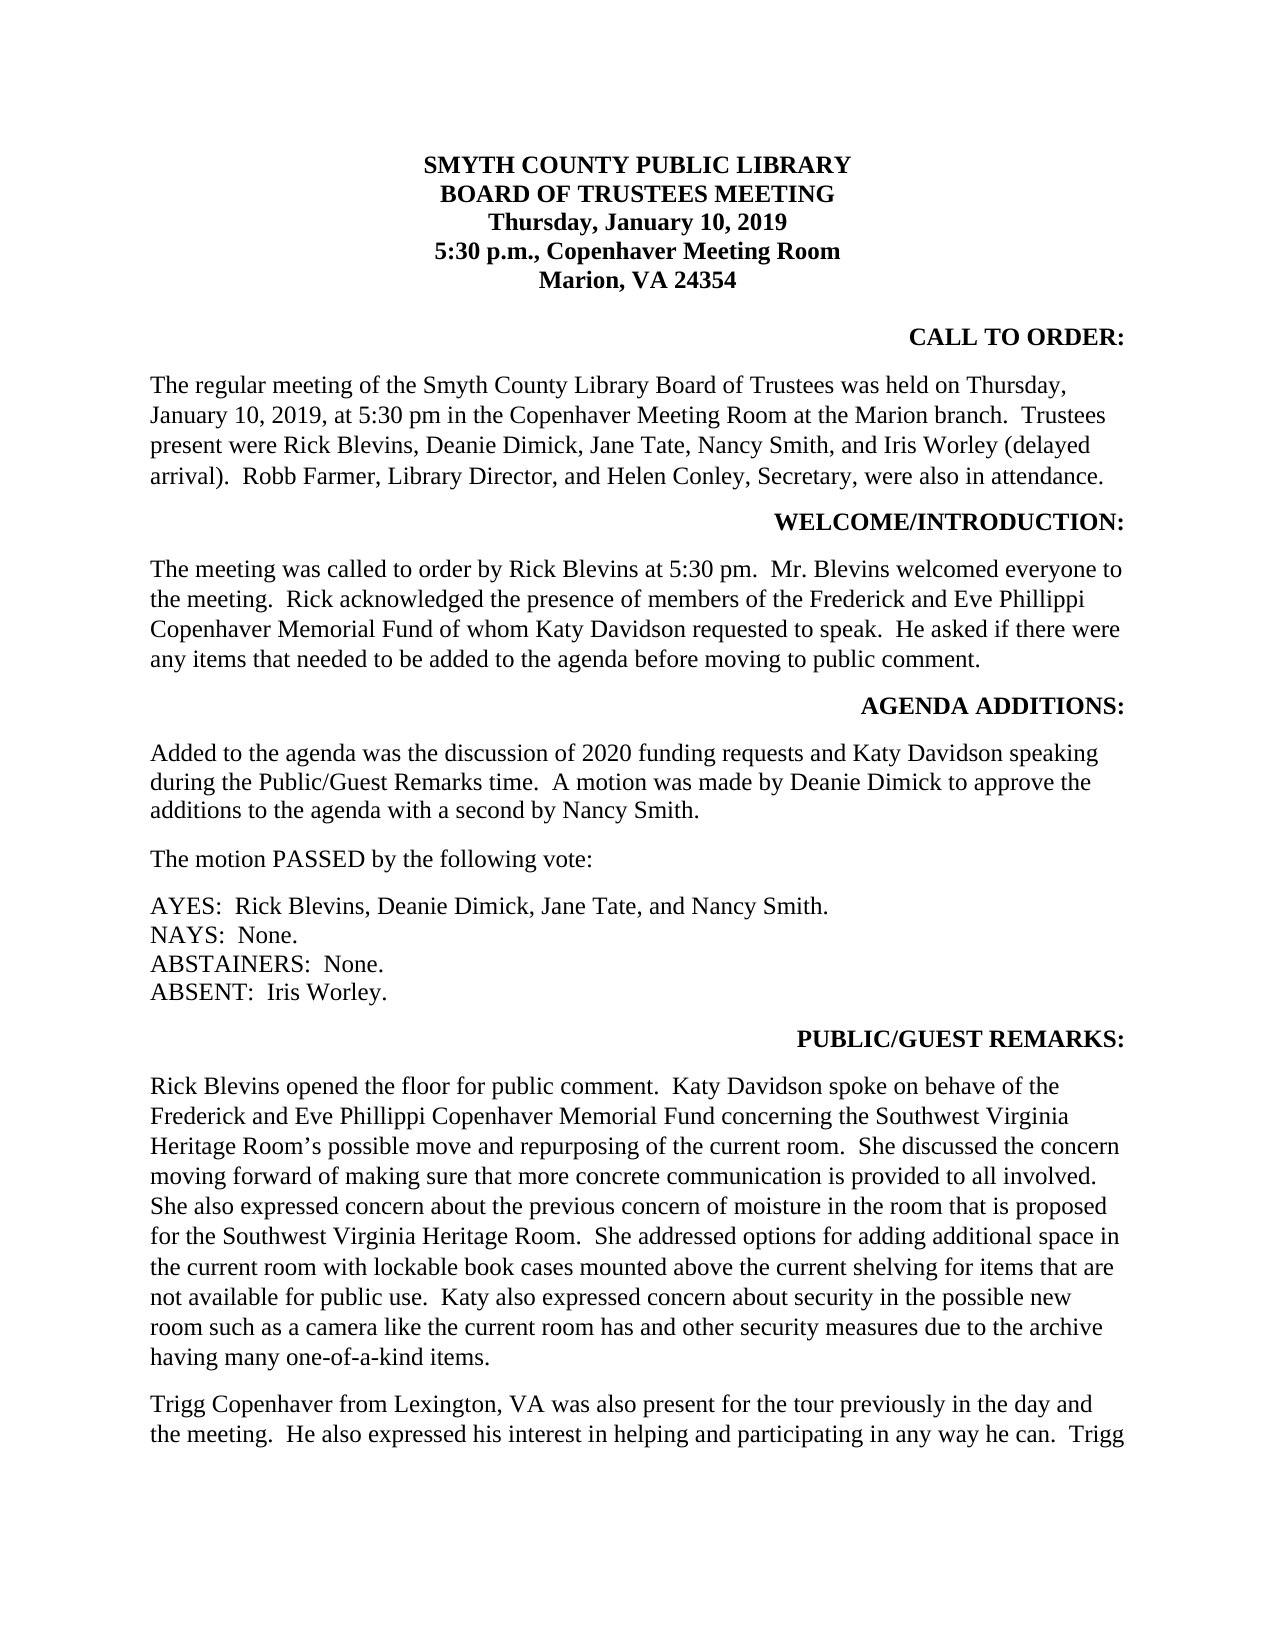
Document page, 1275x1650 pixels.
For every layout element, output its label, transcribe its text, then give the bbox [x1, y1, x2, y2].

text The meeting was called to order by Rick Blevins at 5:30 pm. Mr. Blevins welcomed everyone to the meeting. Rick acknowledged the presence of members of the Frederick and Eve Phillippi Copenhaver Memorial Fund of whom Katy Davidson requested to speak. He asked if there were any items that needed to be added to the agenda before moving to public comment. [150, 554, 1125, 673]
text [150, 1389, 1125, 1447]
text WELCOME/INTRODUCTION: [150, 507, 1125, 536]
text ABSENT: Iris Worley. [150, 977, 1125, 1006]
text NAYS: None. [150, 920, 1125, 949]
text ABSTAINERS: None. [150, 949, 1125, 977]
text Thursday, January 10, 2019 [150, 207, 1125, 236]
text Marion, VA 24354 [150, 265, 1125, 294]
text The motion PASSED by the following vote: [150, 844, 1125, 873]
text 5:30 p.m., Copenhaver Meeting Room [150, 236, 1125, 265]
text AGENDA ADDITIONS: [150, 691, 1125, 720]
text Added to the agenda was the discussion of 2020 funding requests and Katy Davidson speaking during the Public/Guest Remarks time. A motion was made by Deanie Dimick to approve the additions to the agenda with a second by Nancy Smith. [150, 738, 1125, 824]
text SMYTH COUNTY PUBLIC LIBRARY [150, 150, 1125, 179]
text AYES: Rick Blevins, Deanie Dimick, Jane Tate, and Nancy Smith. [150, 891, 1125, 920]
text BOARD OF TRUSTEES MEETING [150, 179, 1125, 207]
text The regular meeting of the Smyth County Library Board of Trustees was held on Thursday, January 10, 2019, at 5:30 pm in the Copenhaver Meeting Room at the Marion branch. Trustees present were Rick Blevins, Deanie Dimick, Jane Tate, Nancy Smith, and Iris Worley (delayed arrival). Robb Farmer, Library Director, and Helen Conley, Secretary, were also in attendance. [150, 370, 1125, 489]
text Rick Blevins opened the floor for public comment. Katy Davidson spoke on behave of the Frederick and Eve Phillippi Copenhaver Memorial Fund concerning the Southwest Virginia Heritage Room’s possible move and repurposing of the current room. She discussed the concern moving forward of making sure that more concrete communication is provided to all involved. She also expressed concern about the previous concern of moisture in the room that is proposed for the Southwest Virginia Heritage Room. She addressed options for adding additional space in the current room with lockable book cases mounted above the current shelving for items that are not available for public use. Katy also expressed concern about security in the possible new room such as a camera like the current room has and other security measures due to the archive having many one-of-a-kind items. [150, 1071, 1125, 1371]
text PUBLIC/GUEST REMARKS: [150, 1024, 1125, 1053]
text CALL TO ORDER: [150, 322, 1125, 351]
